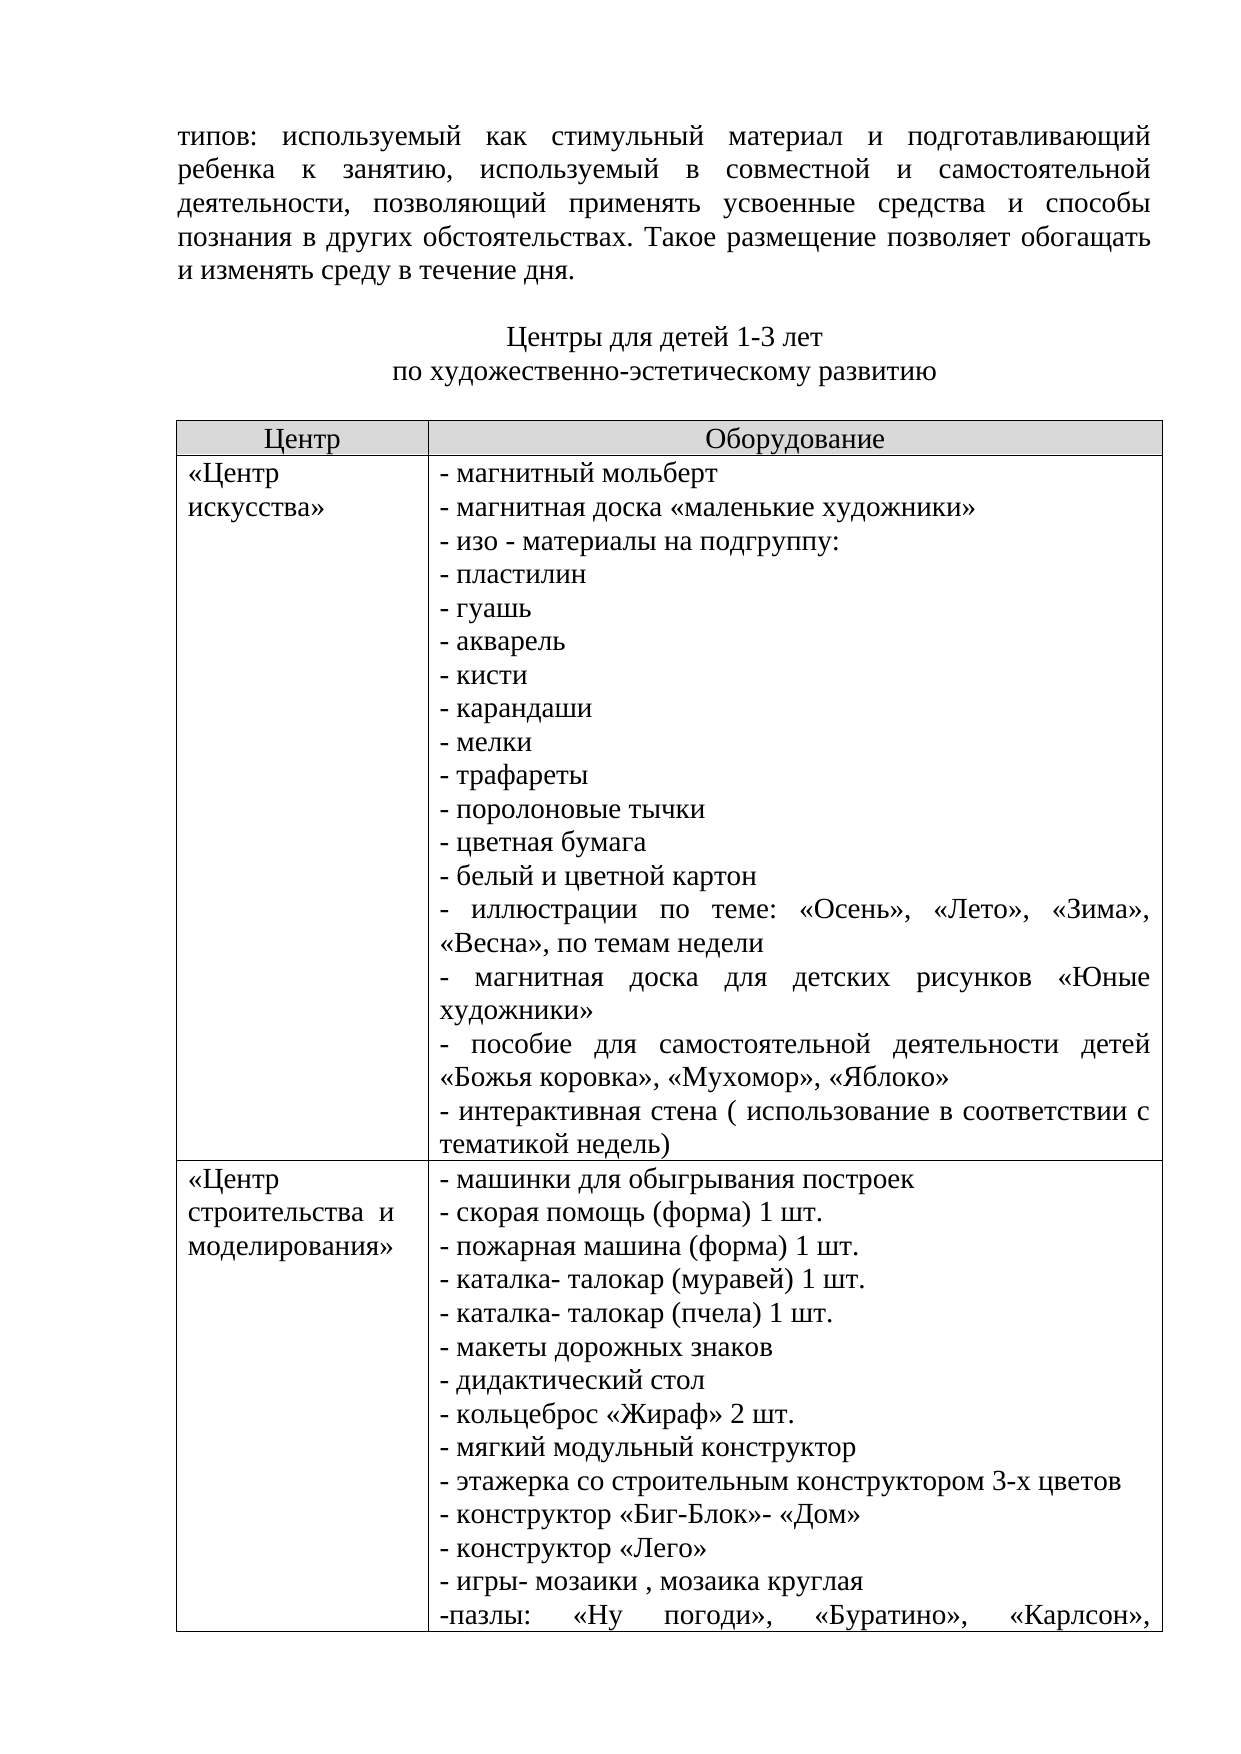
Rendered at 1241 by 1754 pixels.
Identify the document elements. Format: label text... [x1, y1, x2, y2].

table_cell «Центр искусства» [177, 456, 428, 1160]
table_header Оборудование [429, 421, 1162, 454]
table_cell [177, 1161, 428, 1631]
text Центры для детей 1-3 лет [177, 319, 1152, 353]
table_header Центр [177, 421, 428, 454]
text по художественно-эстетическому развитию [177, 353, 1152, 386]
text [177, 118, 1152, 286]
table_cell - магнитный мольберт - магнитная доска «маленькие художники» - изо - материалы на подгруппу: - пластилин - гуашь - акварель - кисти - карандаши - мелки - трафареты - поролоновые тычки - цветная бумага - белый и цветной картон - иллюстрации по теме: «Осень», «Лето», «Зима», «Весна», по темам недели - магнитная доска для детских рисунков «Юные художники» - пособие для самостоятельной деятельности детей «Божья коровка», «Мухомор», «Яблоко» - интерактивная стена ( использование в соответствии с тематикой недель) [429, 456, 1162, 1160]
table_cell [429, 1161, 1162, 1631]
